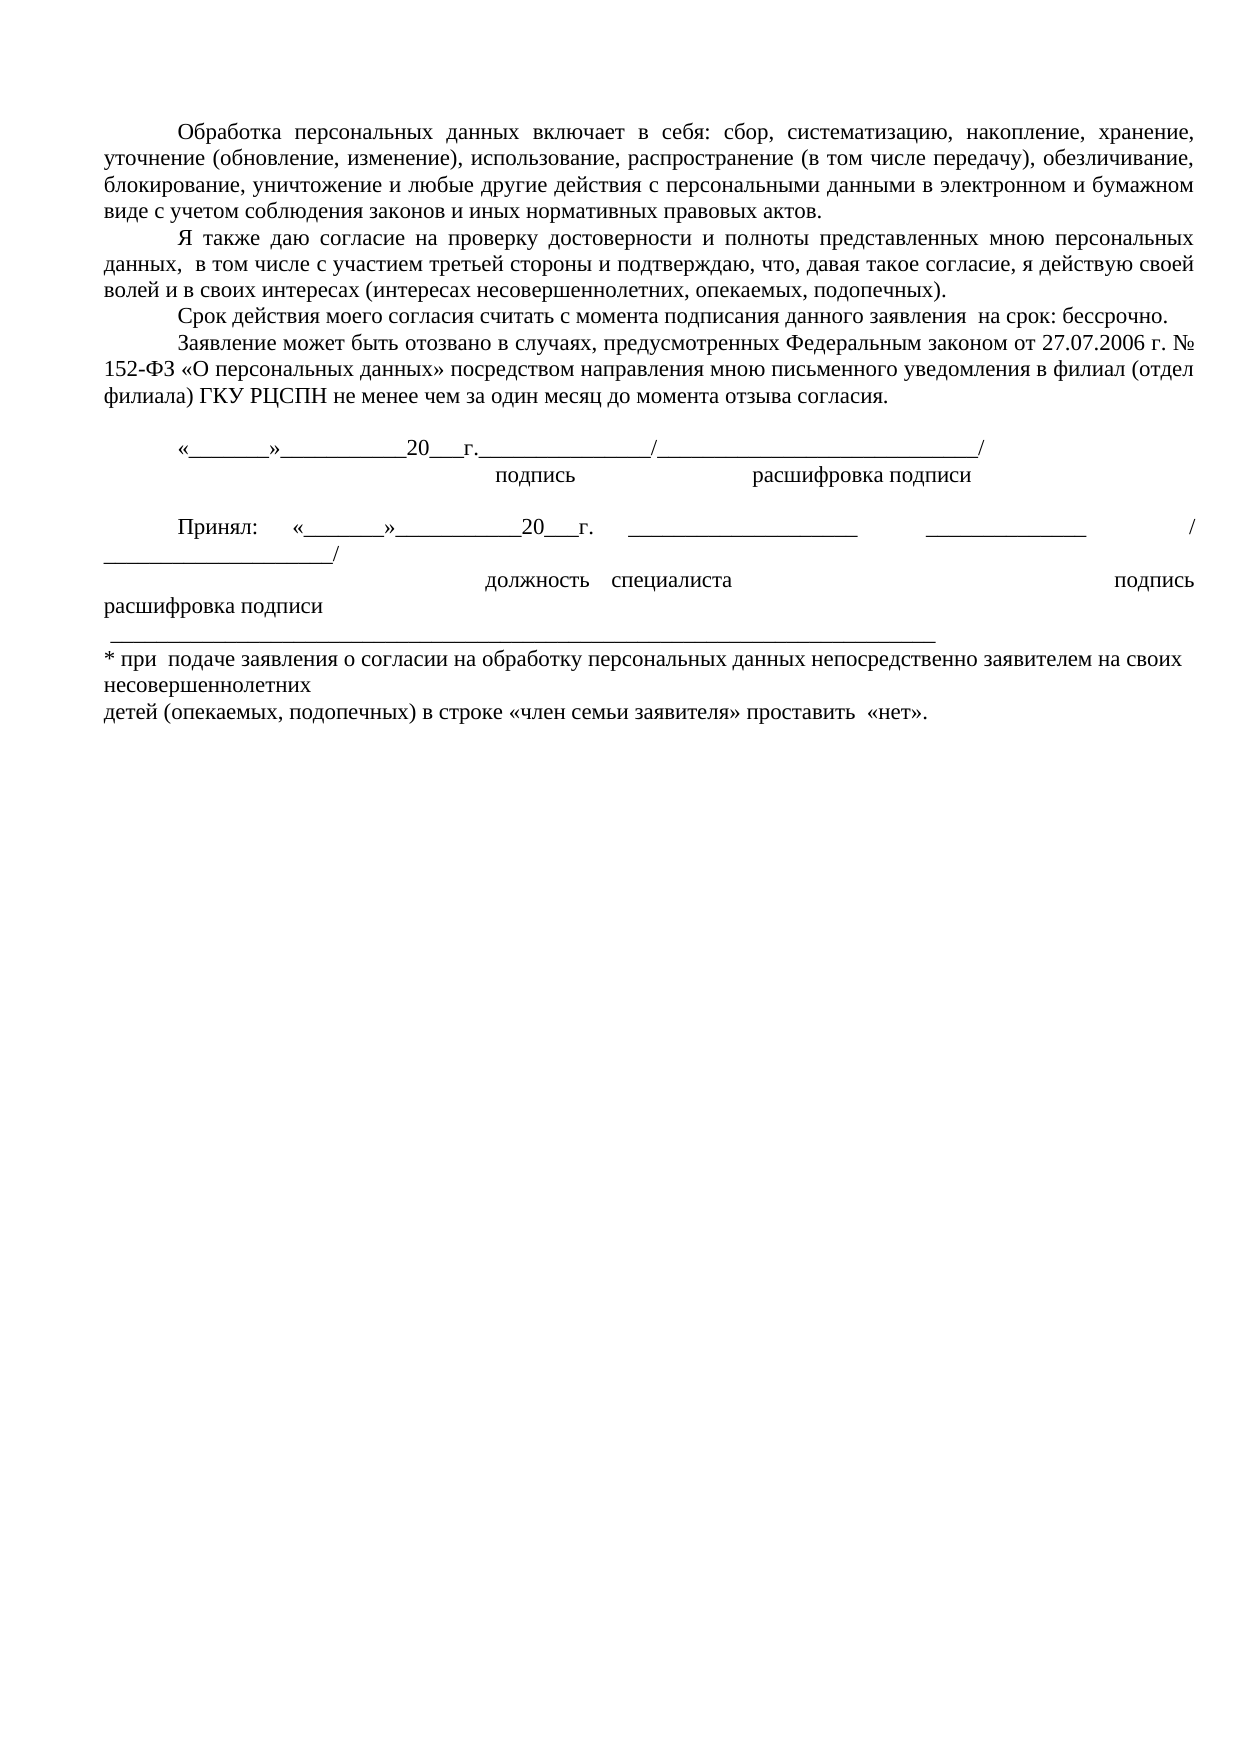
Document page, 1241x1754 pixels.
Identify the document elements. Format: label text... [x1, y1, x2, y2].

text Принял: «_______»___________20___г. ____________________ ______________ / ____________________/ [103, 513, 1196, 566]
text * при подаче заявления о согласии на обработку персональных данных непосредственно заявителем на своих несовершеннолетних детей (опекаемых, подопечных) в строке «член семьи заявителя» проставить «нет». [103, 645, 1196, 724]
text Заявление может быть отозвано в случаях, предусмотренных Федеральным законом от 27.07.2006 г. № 152-ФЗ «О персональных данных» посредством направления мною письменного уведомления в филиал (отдел филиала) ГКУ РЦСПН не менее чем за один месяц до момента отзыва согласия. [103, 329, 1196, 408]
text «_______»___________20___г._______________/____________________________/ [103, 434, 1196, 461]
text должность специалиста подпись расшифровка подписи [103, 566, 1196, 619]
text Срок действия моего согласия считать с момента подписания данного заявления на срок: бессрочно. [103, 303, 1196, 329]
text Обработка персональных данных включает в себя: сбор, систематизацию, накопление, хранение, уточнение (обновление, изменение), использование, распространение (в том числе передачу), обезличивание, блокирование, уничтожение и любые другие действия с персональными данными в электронном и бумажном виде с учетом соблюдения законов и иных нормативных правовых актов. [103, 118, 1196, 223]
text ________________________________________________________________________ [103, 619, 1196, 645]
text подпись расшифровка подписи [398, 461, 1196, 487]
text Я также даю согласие на проверку достоверности и полноты представленных мною персональных данных, в том числе с участием третьей стороны и подтверждаю, что, давая такое согласие, я действую своей волей и в своих интересах (интересах несовершеннолетних, опекаемых, подопечных). [103, 223, 1196, 303]
